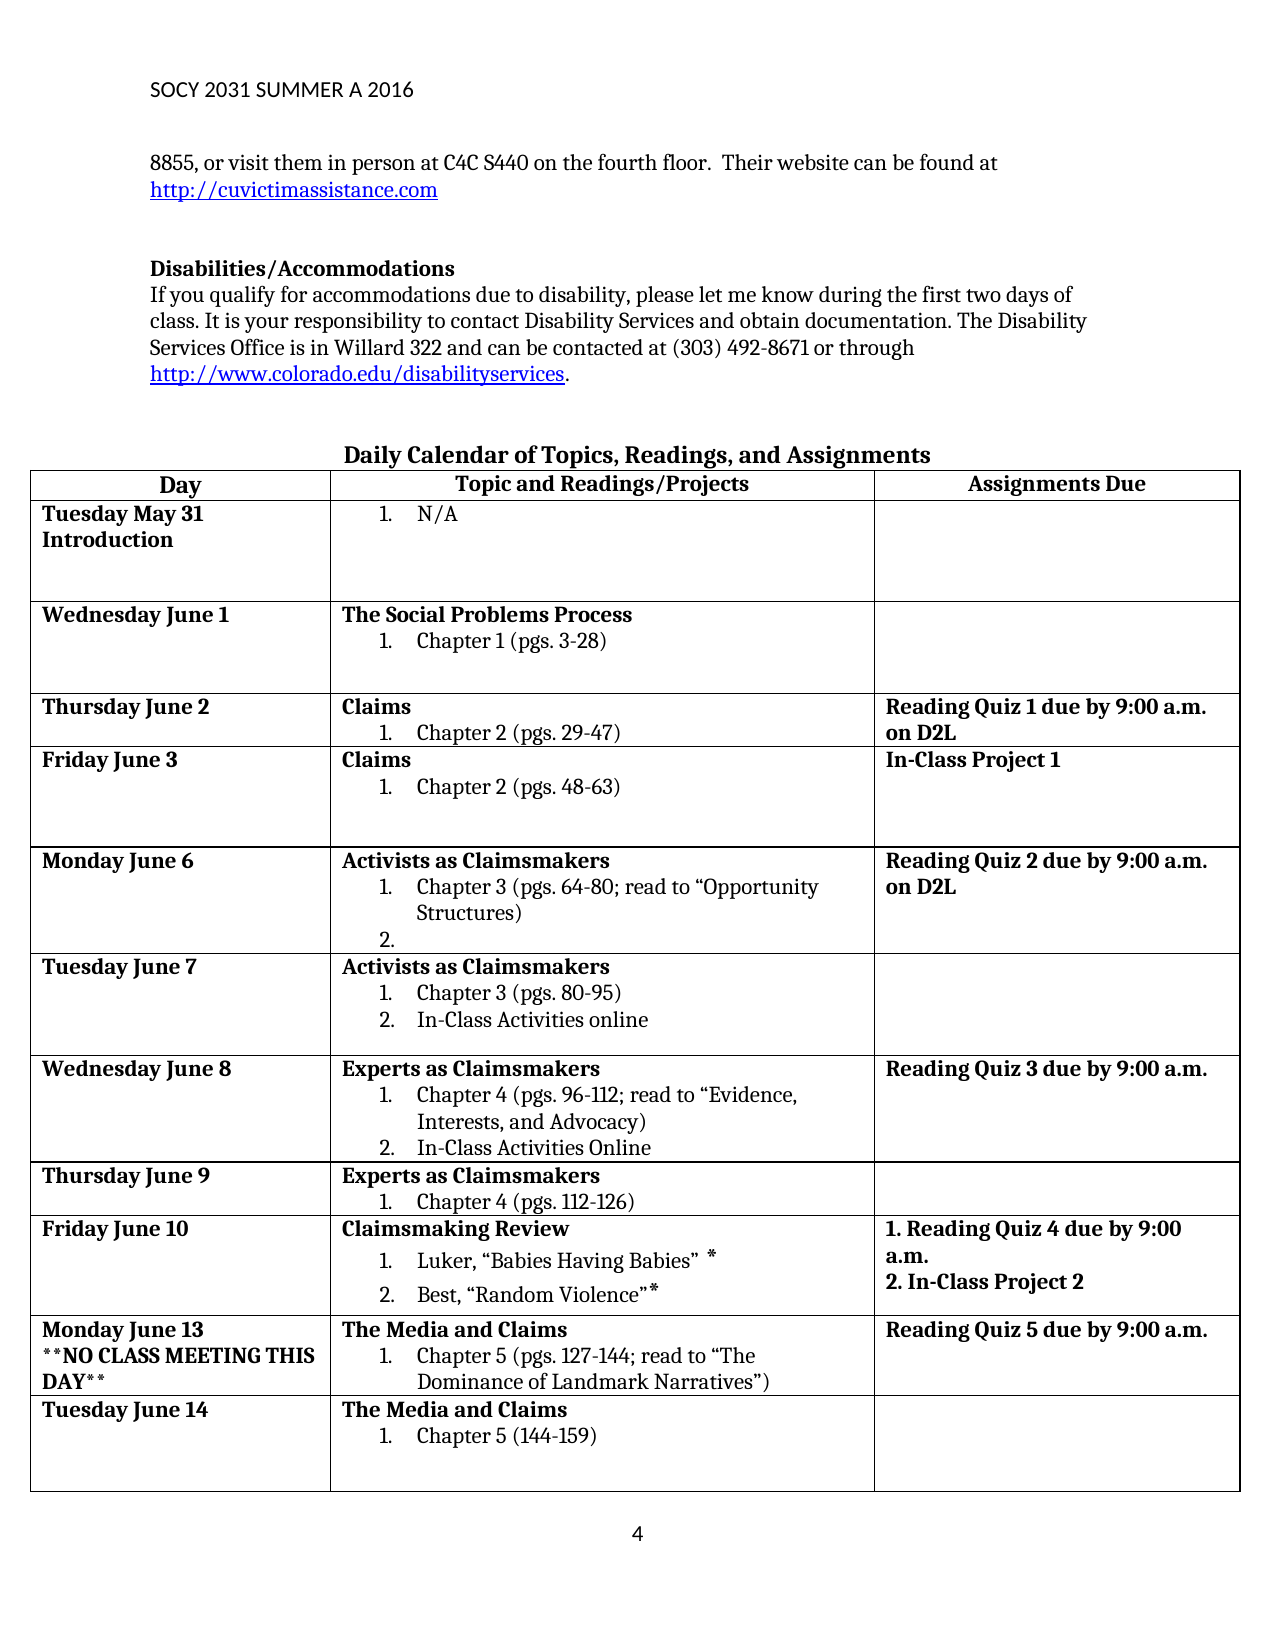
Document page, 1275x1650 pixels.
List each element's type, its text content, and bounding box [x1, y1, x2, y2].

table_cell Claims Chapter 2 (pgs. 48-63) [331, 747, 874, 846]
text Daily Calendar of Topics, Readings, and Assignments [150, 441, 1125, 470]
table_cell The Social Problems Process Chapter 1 (pgs. 3-28) [331, 602, 874, 692]
table_cell Reading Quiz 1 due by 9:00 a.m. on D2L [875, 694, 1239, 746]
table_cell 1. Reading Quiz 4 due by 9:00 a.m. 2. In-Class Project 2 [875, 1216, 1239, 1315]
table_cell [875, 1396, 1239, 1491]
text Disabilities/Accommodations [150, 255, 1125, 282]
table_cell [875, 954, 1239, 1055]
table_cell Monday June 13 **NO CLASS MEETING THIS DAY** [31, 1316, 330, 1395]
table_cell Experts as Claimsmakers Chapter 4 (pgs. 96-112; read to “Evidence, Interests, and Advocacy) In-Class Activities Online [331, 1056, 874, 1161]
table_cell Thursday June 2 [31, 694, 330, 746]
table_header Topic and Readings/Projects [331, 471, 874, 499]
table_cell Tuesday June 7 [31, 954, 330, 1055]
table_cell N/A [331, 501, 874, 601]
table_cell Wednesday June 1 [31, 602, 330, 692]
table_cell Friday June 10 [31, 1216, 330, 1315]
table_cell Friday June 3 [31, 747, 330, 846]
table_cell The Media and Claims Chapter 5 (pgs. 127-144; read to “The Dominance of Landmark Narratives”) [331, 1316, 874, 1395]
table_cell Monday June 6 [31, 848, 330, 953]
table_cell Claims Chapter 2 (pgs. 29-47) [331, 694, 874, 746]
table_cell In-Class Project 1 [875, 747, 1239, 846]
table_cell [875, 501, 1239, 601]
table_cell Experts as Claimsmakers Chapter 4 (pgs. 112-126) [331, 1163, 874, 1215]
table_cell Thursday June 9 [31, 1163, 330, 1215]
table_cell [875, 602, 1239, 692]
table_cell Reading Quiz 2 due by 9:00 a.m. on D2L [875, 848, 1239, 953]
text If you qualify for accommodations due to disability, please let me know during the first two days of class. It is your responsibility to contact Disability Services and obtain documentation. The Disability Services Office is in Willard 322 and can be contacted at (303) 492-8671 or through http://www.colorado.edu/disabilityservices. [150, 282, 1125, 387]
table_header Assignments Due [875, 471, 1239, 499]
table_header Day [31, 471, 330, 499]
table_cell Reading Quiz 5 due by 9:00 a.m. [875, 1316, 1239, 1395]
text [150, 150, 1125, 203]
table_cell Tuesday June 14 [31, 1396, 330, 1491]
table_cell Reading Quiz 3 due by 9:00 a.m. [875, 1056, 1239, 1161]
table_cell Activists as Claimsmakers Chapter 3 (pgs. 64-80; read to “Opportunity Structures) [331, 848, 874, 953]
table_cell Claimsmaking Review Luker, “Babies Having Babies” * Best, “Random Violence”* [331, 1216, 874, 1315]
table_cell Tuesday May 31 Introduction [31, 501, 330, 601]
table_cell [875, 1163, 1239, 1215]
table_cell Activists as Claimsmakers Chapter 3 (pgs. 80-95) In-Class Activities online [331, 954, 874, 1055]
table_cell The Media and Claims Chapter 5 (144-159) [331, 1396, 874, 1491]
table_cell Wednesday June 8 [31, 1056, 330, 1161]
